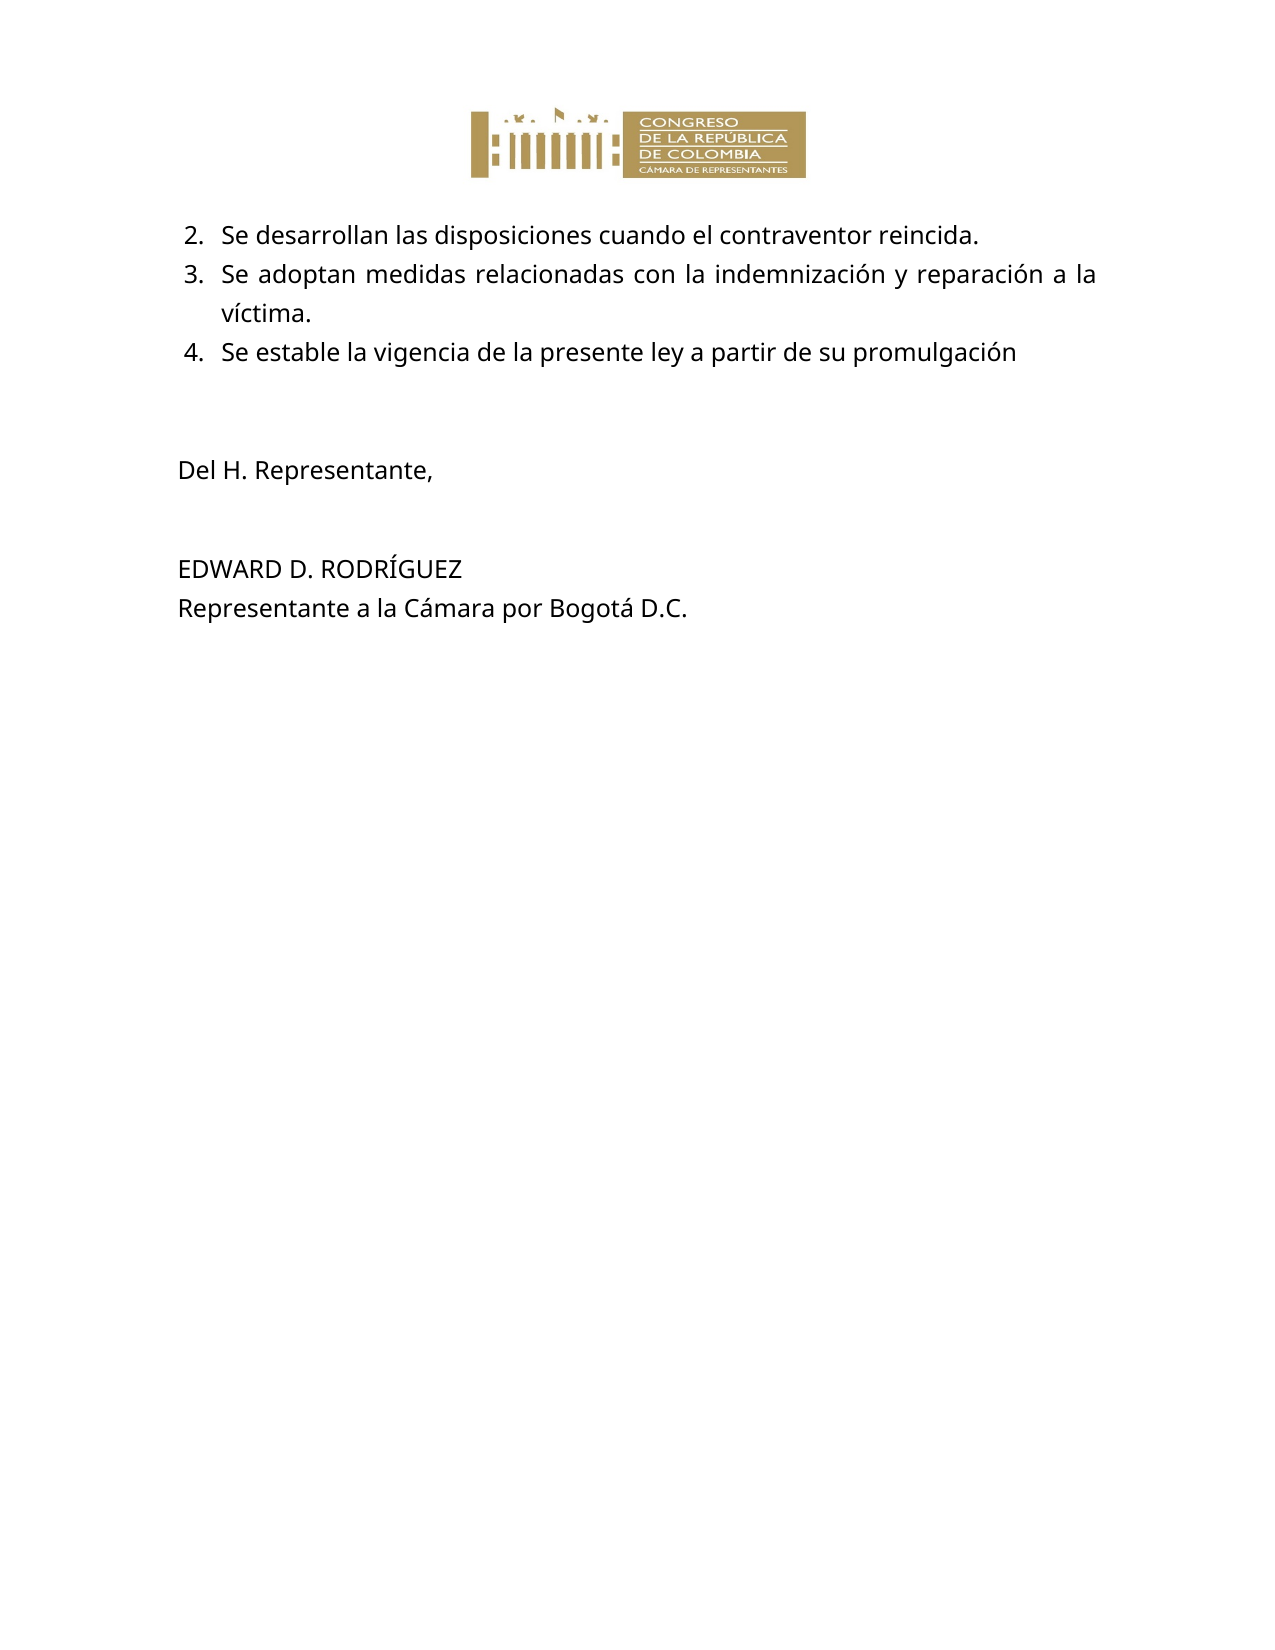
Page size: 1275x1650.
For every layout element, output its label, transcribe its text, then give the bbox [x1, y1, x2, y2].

picture [462, 73, 813, 218]
list Se desarrollan las disposiciones cuando el contraventor reincida. [183, 217, 1098, 252]
text EDWARD D. RODRÍGUEZ [177, 552, 1098, 586]
text Representante a la Cámara por Bogotá D.C. [177, 591, 1098, 625]
text Del H. Representante, [177, 452, 1098, 487]
list Se adoptan medidas relacionadas con la indemnización y reparación a la víctima. [183, 257, 1098, 330]
list Se estable la vigencia de la presente ley a partir de su promulgación [183, 335, 1098, 369]
